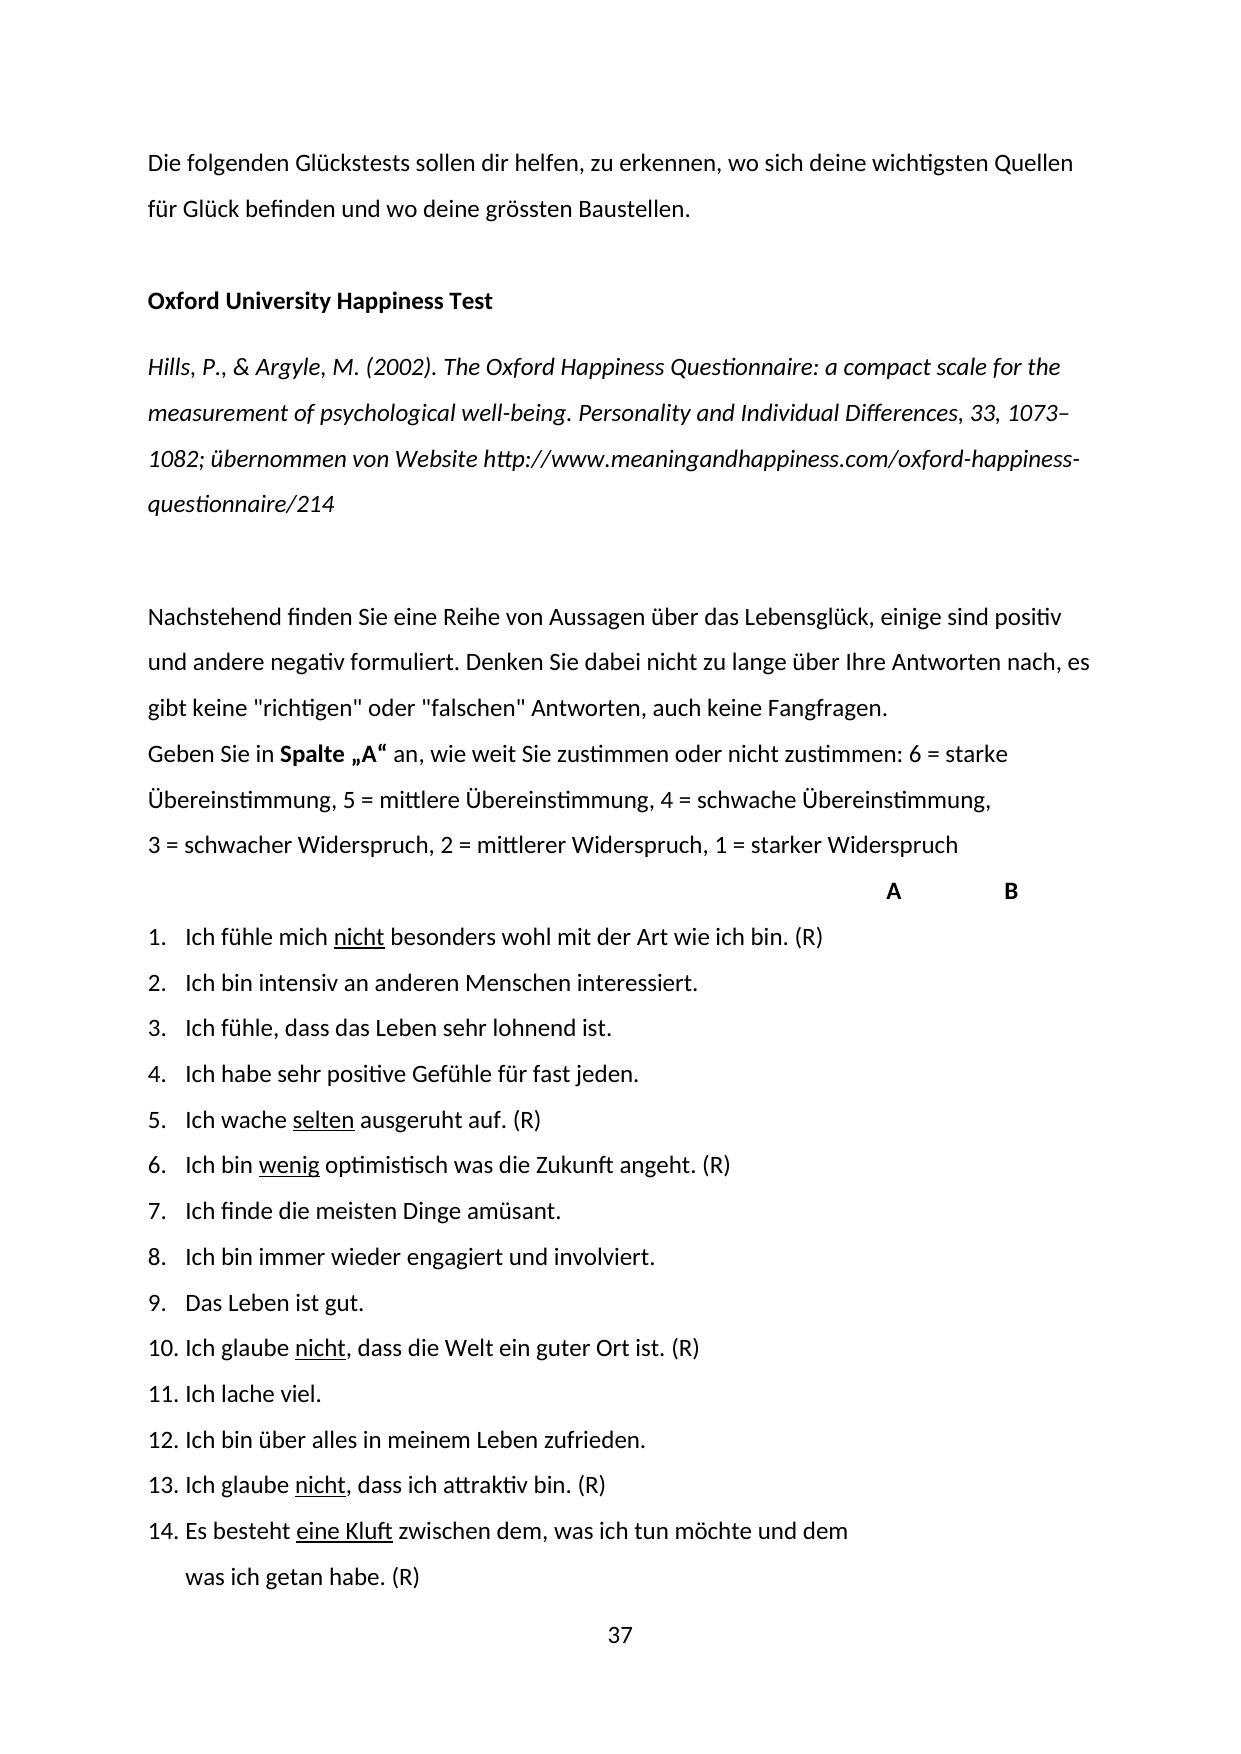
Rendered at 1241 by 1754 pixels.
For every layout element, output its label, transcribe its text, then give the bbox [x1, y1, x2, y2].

text Nachstehend finden Sie eine Reihe von Aussagen über das Lebensglück, einige sind positiv und andere negativ formuliert. Denken Sie dabei nicht zu lange über Ihre Antworten nach, es gibt keine "richtigen" oder "falschen" Antworten, auch keine Fangfragen. [148, 601, 1093, 723]
list Das Leben ist gut. [148, 1287, 1093, 1317]
list Ich lache viel. [148, 1378, 1093, 1409]
text Geben Sie in Spalte „A“ an, wie weit Sie zustimmen oder nicht zustimmen: 6 = starke Übereinstimmung, 5 = mittlere Übereinstimmung, 4 = schwache Übereinstimmung, [148, 738, 1093, 814]
list Ich bin intensiv an anderen Menschen interessiert. [148, 967, 1093, 997]
list Ich bin über alles in meinem Leben zufrieden. [148, 1424, 1093, 1454]
list Ich fühle, dass das Leben sehr lohnend ist. [148, 1012, 1093, 1043]
text A B [148, 875, 1093, 906]
list Es besteht eine Kluft zwischen dem, was ich tun möchte und dem was ich getan habe. (R) [148, 1515, 1093, 1592]
list Ich habe sehr positive Gefühle für fast jeden. [148, 1058, 1093, 1089]
list Ich glaube nicht, dass ich attraktiv bin. (R) [148, 1470, 1093, 1500]
list Ich wache selten ausgeruht auf. (R) [148, 1104, 1093, 1134]
list Ich bin immer wieder engagiert und involviert. [148, 1241, 1093, 1272]
list Ich finde die meisten Dinge amüsant. [148, 1195, 1093, 1226]
text Die folgenden Glückstests sollen dir helfen, zu erkennen, wo sich deine wichtigsten Quellen für Glück befinden und wo deine grössten Baustellen. [148, 148, 1093, 224]
text Oxford University Happiness Test [148, 285, 1093, 315]
list Ich glaube nicht, dass die Welt ein guter Ort ist. (R) [148, 1332, 1093, 1363]
text 3 = schwacher Widerspruch, 2 = mittlerer Widerspruch, 1 = starker Widerspruch [148, 829, 1093, 860]
list Ich fühle mich nicht besonders wohl mit der Art wie ich bin. (R) [148, 921, 1093, 951]
list Ich bin wenig optimistisch was die Zukunft angeht. (R) [148, 1149, 1093, 1180]
text Hills, P., & Argyle, M. (2002). The Oxford Happiness Questionnaire: a compact scale for the measurement of psychological well-being. Personality and Individual Differences, 33, 1073–1082; übernommen von Website http://www.meaningandhappiness.com/oxford-happiness-questionnaire/214 [148, 351, 1093, 519]
